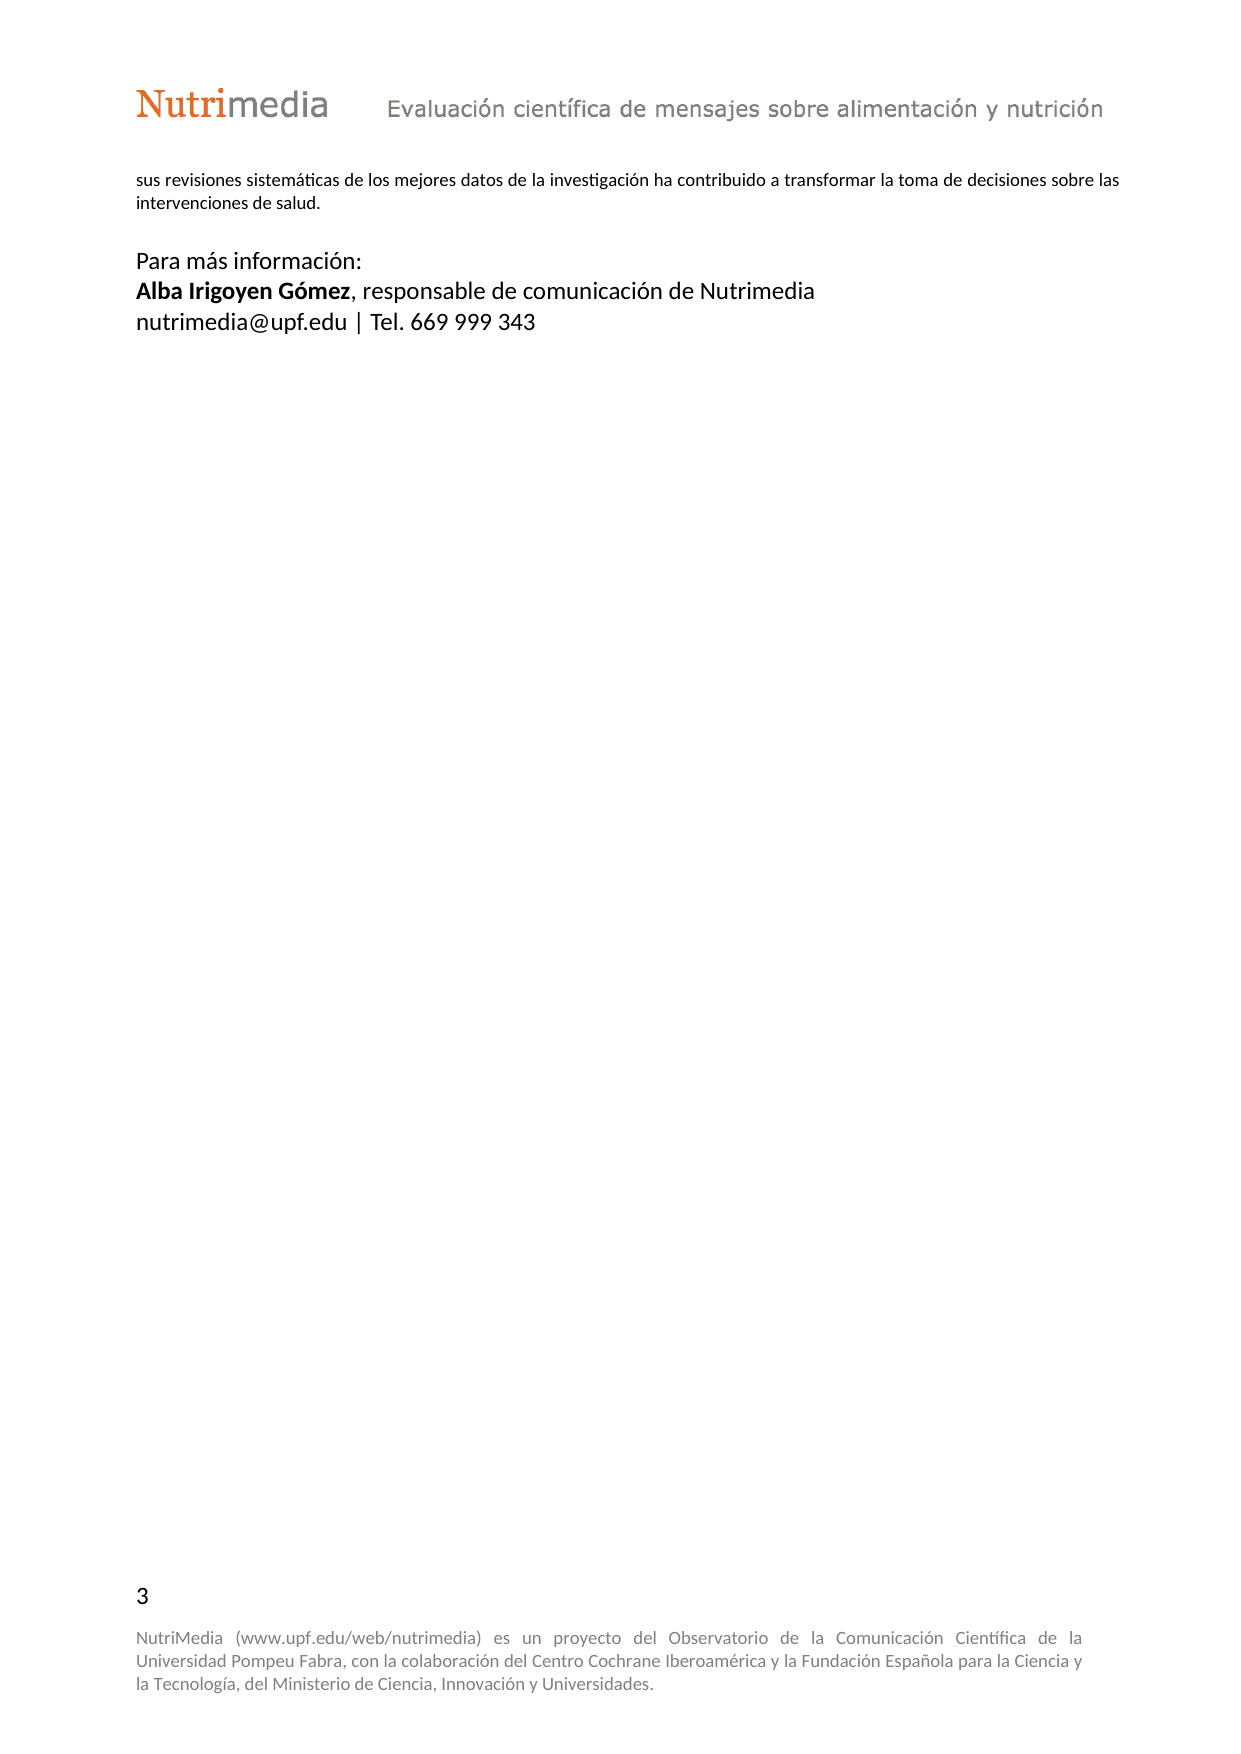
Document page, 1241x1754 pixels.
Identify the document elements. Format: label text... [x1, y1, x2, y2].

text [136, 168, 1122, 214]
text Alba Irigoyen Gómez, responsable de comunicación de Nutrimedia [136, 275, 1122, 306]
text nutrimedia@upf.edu | Tel. 669 999 343 [136, 306, 1122, 336]
text Para más información: [136, 245, 1122, 275]
picture [135, 88, 1104, 123]
